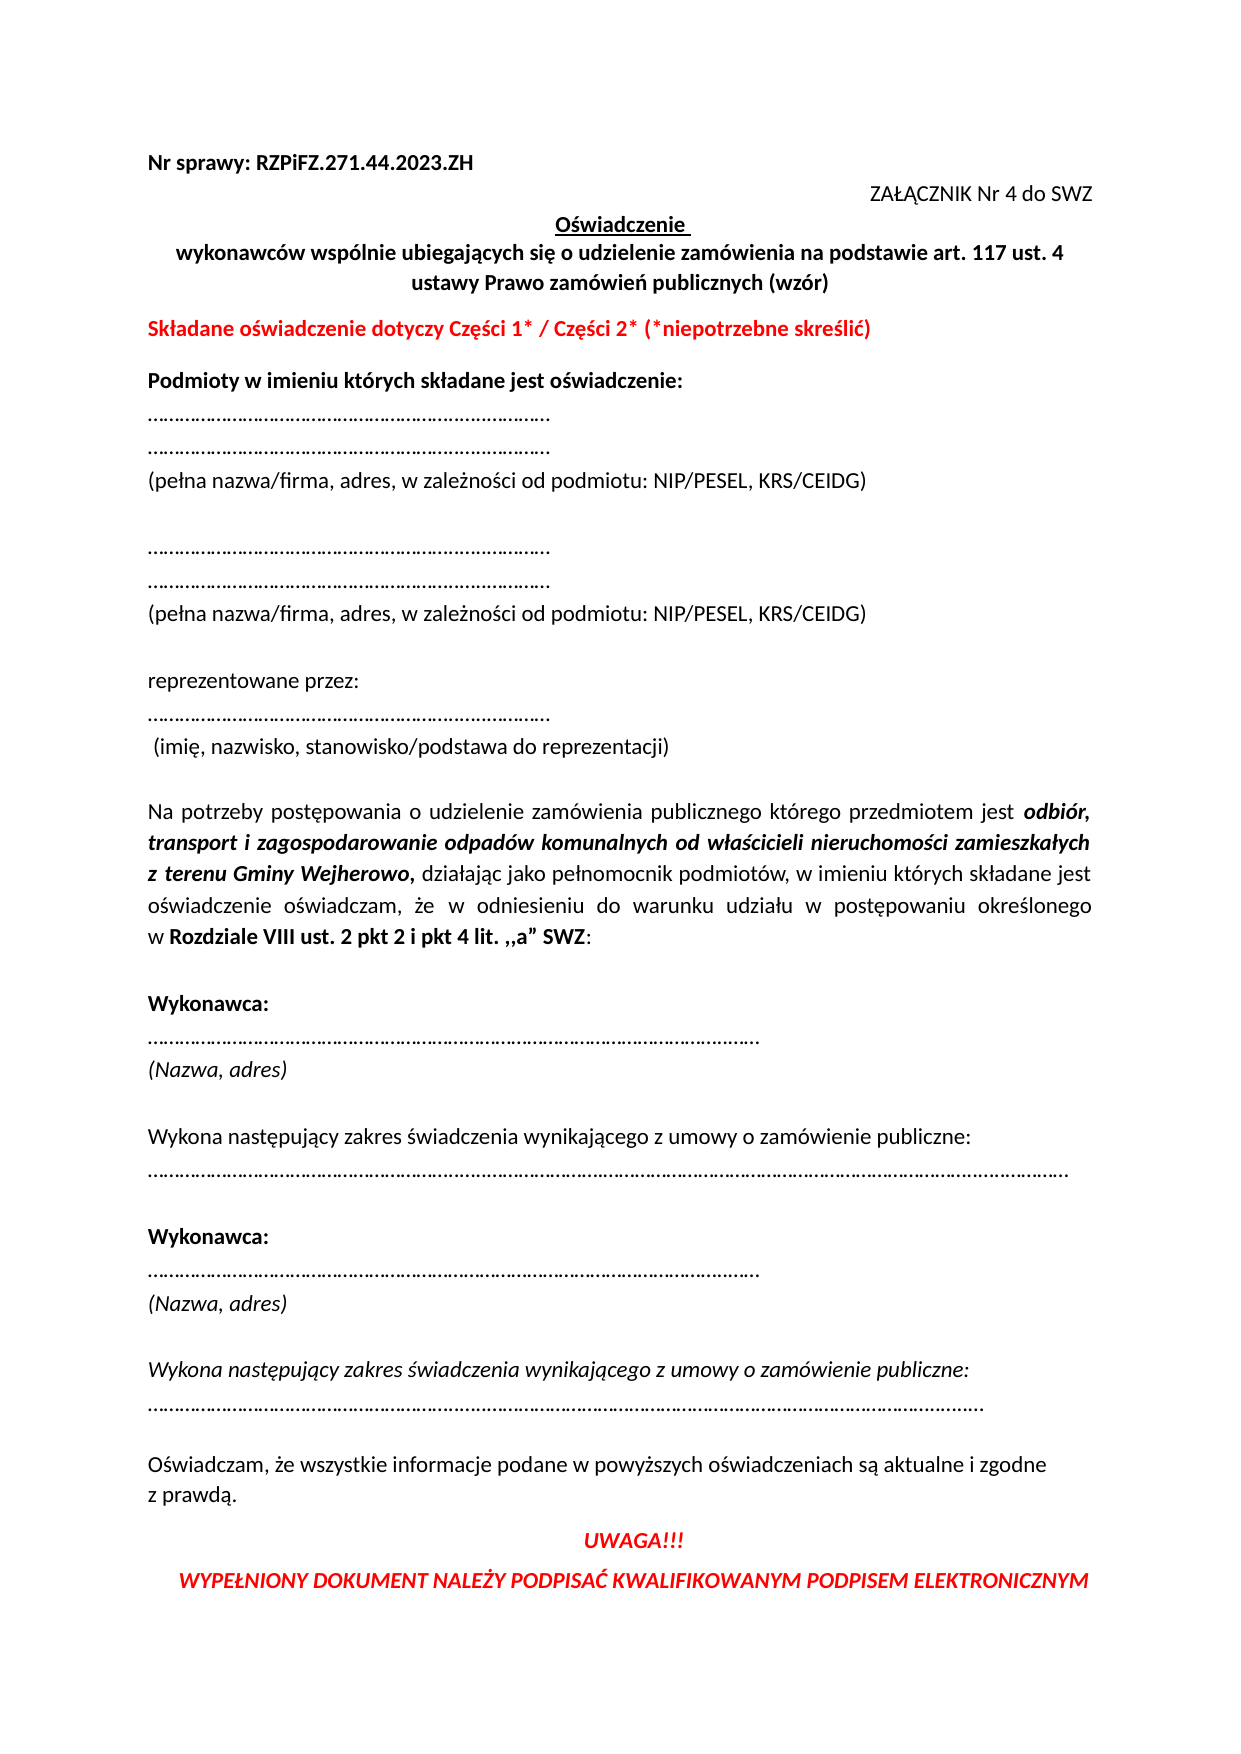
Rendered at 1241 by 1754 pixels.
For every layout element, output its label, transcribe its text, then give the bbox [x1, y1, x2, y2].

text Wykona następujący zakres świadczenia wynikającego z umowy o zamówienie publiczne: [148, 1350, 1093, 1383]
text wykonawców wspólnie ubiegających się o udzielenie zamówienia na podstawie art. 117 ust. 4 ustawy Prawo zamówień publicznych (wzór) [148, 238, 1093, 296]
text (pełna nazwa/firma, adres, w zależności od podmiotu: NIP/PESEL, KRS/CEIDG) [148, 594, 1093, 627]
text (Nazwa, adres) [148, 1283, 1093, 1317]
text Oświadczenie [148, 207, 1093, 238]
text (Nazwa, adres) [148, 1050, 1093, 1083]
text ………………………………………………………………………………………………..…… [148, 1017, 1093, 1050]
text …………………………………………………..…..………… [148, 527, 1093, 561]
text Podmioty w imieniu których składane jest oświadczenie: [148, 361, 1093, 394]
text Wykonawca: [148, 983, 651, 1017]
text Składane oświadczenie dotyczy Części 1* / Części 2* (*niepotrzebne skreślić) [148, 314, 1093, 342]
text ZAŁĄCZNIK Nr 4 do SWZ [148, 176, 1093, 207]
text WYPEŁNIONY DOKUMENT NALEŻY PODPISAĆ KWALIFIKOWANYM PODPISEM ELEKTRONICZNYM [148, 1567, 1122, 1595]
text …………………………………………………..…..………… [148, 394, 1093, 427]
text …………………………………………………..…..………… [148, 427, 1093, 461]
text Nr sprawy: RZPiFZ.271.44.2023.ZH [148, 148, 1093, 176]
text UWAGA!!! [148, 1526, 1122, 1554]
text ………………………………………………………………………………………………..…… [148, 1250, 1093, 1283]
text …………………………………………………..…..………… [148, 561, 1093, 594]
text …………………………………………………..…..………… [148, 694, 1093, 727]
text Wykonawca: [148, 1217, 651, 1250]
text …………………………………………………..…..…………………………………………………………………………..…..… [148, 1383, 1093, 1417]
text Na potrzeby postępowania o udzielenie zamówienia publicznego którego przedmiotem jest odbiór, transport i zagospodarowanie odpadów komunalnych od właścicieli nieruchomości zamieszkałych z terenu Gminy Wejherowo, działając jako pełnomocnik podmiotów, w imieniu których składane jest oświadczenie oświadczam, że w odniesieniu do warunku udziału w postępowaniu określonego w Rozdziale VIII ust. 2 pkt 2 i pkt 4 lit. ,,a” SWZ: [148, 794, 1093, 950]
text reprezentowane przez: [148, 661, 1093, 694]
text …………………………………………………..…..………………….……………………………………………………………..…..………… [148, 1150, 1093, 1183]
text Wykona następujący zakres świadczenia wynikającego z umowy o zamówienie publiczne: [148, 1117, 1093, 1150]
text (imię, nazwisko, stanowisko/podstawa do reprezentacji) [148, 727, 1093, 761]
text (pełna nazwa/firma, adres, w zależności od podmiotu: NIP/PESEL, KRS/CEIDG) [148, 461, 1093, 494]
text Oświadczam, że wszystkie informacje podane w powyższych oświadczeniach są aktualne i zgodne z prawdą. [148, 1450, 1093, 1508]
